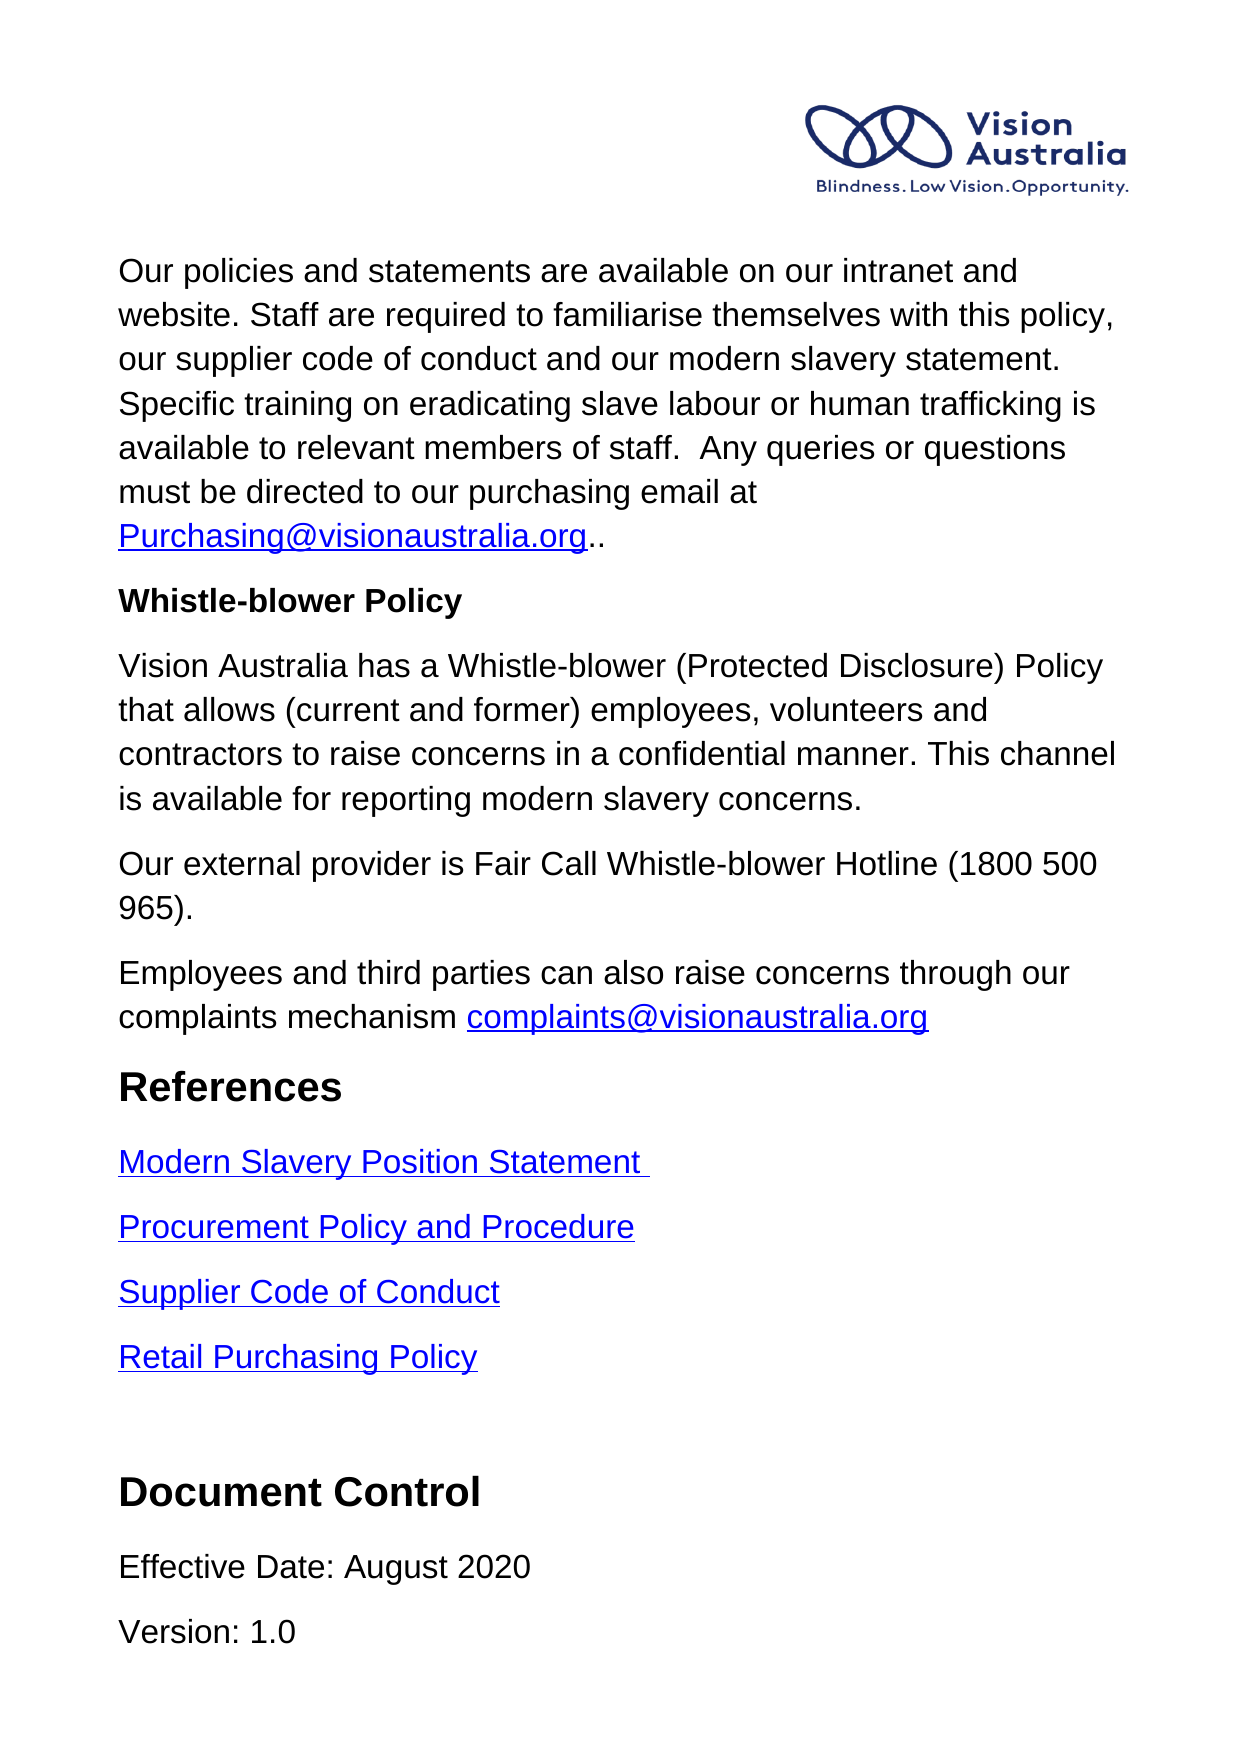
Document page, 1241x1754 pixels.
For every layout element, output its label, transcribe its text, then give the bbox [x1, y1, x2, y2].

text Version: 1.0 [118, 1612, 1137, 1651]
text Vision Australia has a Whistle-blower (Protected Disclosure) Policy that allows (current and former) employees, volunteers and contractors to raise concerns in a confidential manner. This channel is available for reporting modern slavery concerns. [118, 646, 1137, 817]
text Retail Purchasing Policy [118, 1337, 1137, 1376]
text Our external provider is Fair Call Whistle-blower Hotline (1800 500 965). [118, 844, 1137, 926]
text Our policies and statements are available on our intranet and website. Staff are required to familiarise themselves with this policy, our supplier code of conduct and our modern slavery statement. Specific training on eradicating slave labour or human trafficking is available to relevant members of staff. Any queries or questions must be directed to our purchasing email at Purchasing@visionaustralia.org.. [118, 251, 1137, 554]
subtitle References [118, 1062, 1137, 1110]
text Procurement Policy and Procedure [118, 1207, 1137, 1246]
subtitle Whistle-blower Policy [118, 581, 1137, 619]
picture [118, 73, 1178, 213]
text Supplier Code of Conduct [118, 1272, 1137, 1311]
text Effective Date: August 2020 [118, 1547, 1137, 1586]
text Employees and third parties can also raise concerns through our complaints mechanism complaints@visionaustralia.org [118, 953, 1137, 1035]
subtitle Document Control [118, 1467, 1137, 1515]
text Modern Slavery Position Statement [118, 1142, 1137, 1181]
